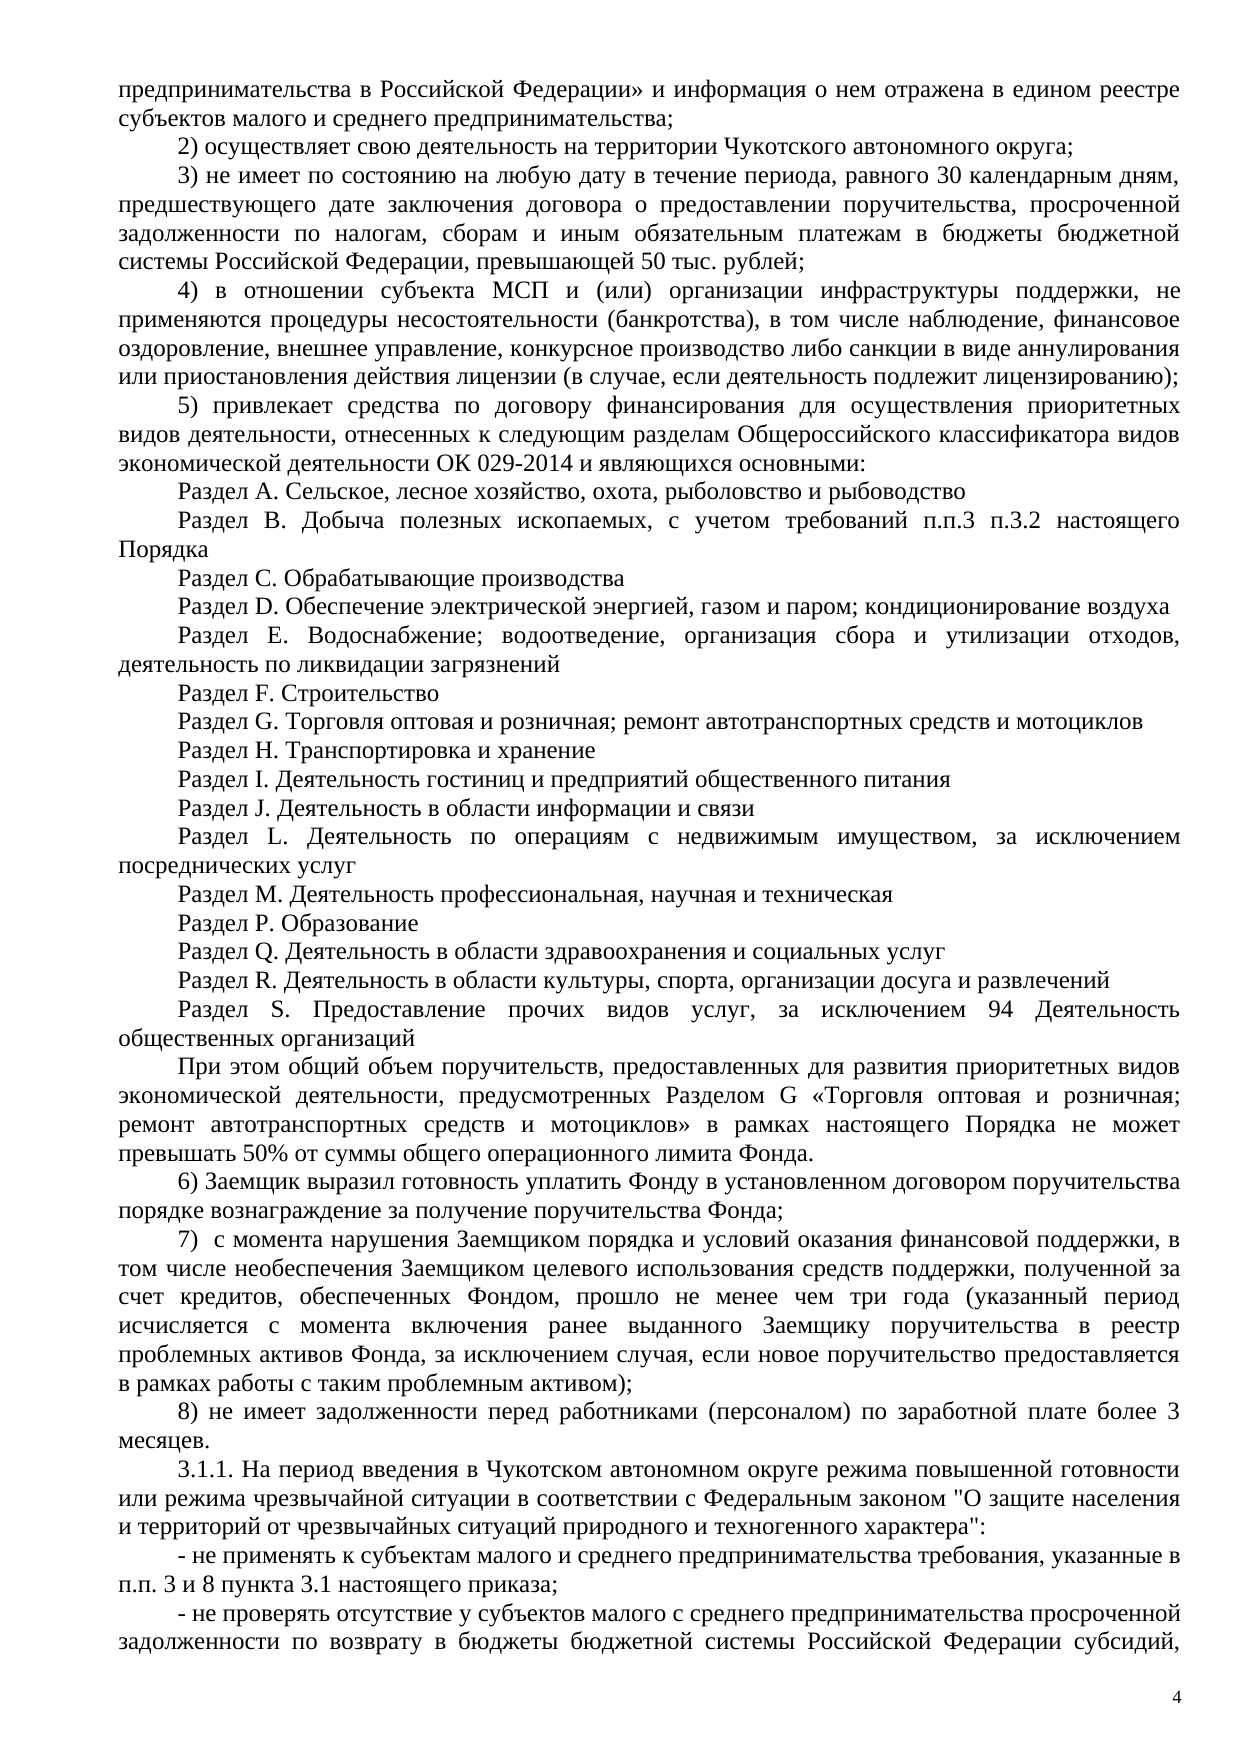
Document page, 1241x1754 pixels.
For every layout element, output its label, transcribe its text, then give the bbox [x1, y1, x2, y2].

text Раздел H. Транспортировка и хранение [118, 735, 1181, 764]
text 6) Заемщик выразил готовность уплатить Фонду в установленном договором поручительства порядке вознаграждение за получение поручительства Фонда; [118, 1166, 1181, 1224]
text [118, 74, 1181, 131]
text Раздел B. Добыча полезных ископаемых, с учетом требований п.п.3 п.3.2 настоящего Порядка [118, 505, 1181, 563]
text 2) осуществляет свою деятельность на территории Чукотского автономного округа; [118, 131, 1181, 160]
text 3) не имеет по состоянию на любую дату в течение периода, равного 30 календарным дням, предшествующего дате заключения договора о предоставлении поручительства, просроченной задолженности по налогам, сборам и иным обязательным платежам в бюджеты бюджетной системы Российской Федерации, превышающей 50 тыс. рублей; [118, 160, 1181, 275]
text Раздел P. Образование [118, 908, 1181, 936]
text Раздел J. Деятельность в области информации и связи [118, 793, 1181, 821]
text Раздел S. Предоставление прочих видов услуг, за исключением 94 Деятельность общественных организаций [118, 994, 1181, 1051]
text Раздел A. Сельское, лесное хозяйство, охота, рыболовство и рыбоводство [118, 476, 1181, 505]
text Раздел E. Водоснабжение; водоотведение, организация сбора и утилизации отходов, деятельность по ликвидации загрязнений [118, 620, 1181, 678]
text Раздел D. Обеспечение электрической энергией, газом и паром; кондиционирование воздуха [118, 591, 1181, 620]
text Раздел F. Строительство [118, 678, 1181, 706]
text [118, 1598, 1181, 1655]
text Раздел L. Деятельность по операциям с недвижимым имуществом, за исключением посреднических услуг [118, 821, 1181, 879]
text - не применять к субъектам малого и среднего предпринимательства требования, указанные в п.п. 3 и 8 пункта 3.1 настоящего приказа; [118, 1540, 1181, 1598]
text Раздел R. Деятельность в области культуры, спорта, организации досуга и развлечений [118, 965, 1181, 994]
text При этом общий объем поручительств, предоставленных для развития приоритетных видов экономической деятельности, предусмотренных Разделом G «Торговля оптовая и розничная; ремонт автотранспортных средств и мотоциклов» в рамках настоящего Порядка не может превышать 50% от суммы общего операционного лимита Фонда. [118, 1051, 1181, 1166]
text 5) привлекает средства по договору финансирования для осуществления приоритетных видов деятельности, отнесенных к следующим разделам Общероссийского классификатора видов экономической деятельности ОК 029-2014 и являющихся основными: [118, 390, 1181, 476]
text Раздел I. Деятельность гостиниц и предприятий общественного питания [118, 764, 1181, 793]
text 4) в отношении субъекта МСП и (или) организации инфраструктуры поддержки, не применяются процедуры несостоятельности (банкротства), в том числе наблюдение, финансовое оздоровление, внешнее управление, конкурсное производство либо санкции в виде аннулирования или приостановления действия лицензии (в случае, если деятельность подлежит лицензированию); [118, 275, 1181, 390]
text Раздел M. Деятельность профессиональная, научная и техническая [118, 879, 1181, 908]
text 3.1.1. На период введения в Чукотском автономном округе режима повышенной готовности или режима чрезвычайной ситуации в соответствии с Федеральным законом "О защите населения и территорий от чрезвычайных ситуаций природного и техногенного характера": [118, 1454, 1181, 1540]
text Раздел G. Торговля оптовая и розничная; ремонт автотранспортных средств и мотоциклов [118, 706, 1181, 735]
text 7) с момента нарушения Заемщиком порядка и условий оказания финансовой поддержки, в том числе необеспечения Заемщиком целевого использования средств поддержки, полученной за счет кредитов, обеспеченных Фондом, прошло не менее чем три года (указанный период исчисляется с момента включения ранее выданного Заемщику поручительства в реестр проблемных активов Фонда, за исключением случая, если новое поручительство предоставляется в рамках работы с таким проблемным активом); [118, 1224, 1181, 1396]
text Раздел Q. Деятельность в области здравоохранения и социальных услуг [118, 936, 1181, 965]
text Раздел C. Обрабатывающие производства [118, 563, 1181, 591]
text 8) не имеет задолженности перед работниками (персоналом) по заработной плате более 3 месяцев. [118, 1396, 1181, 1454]
